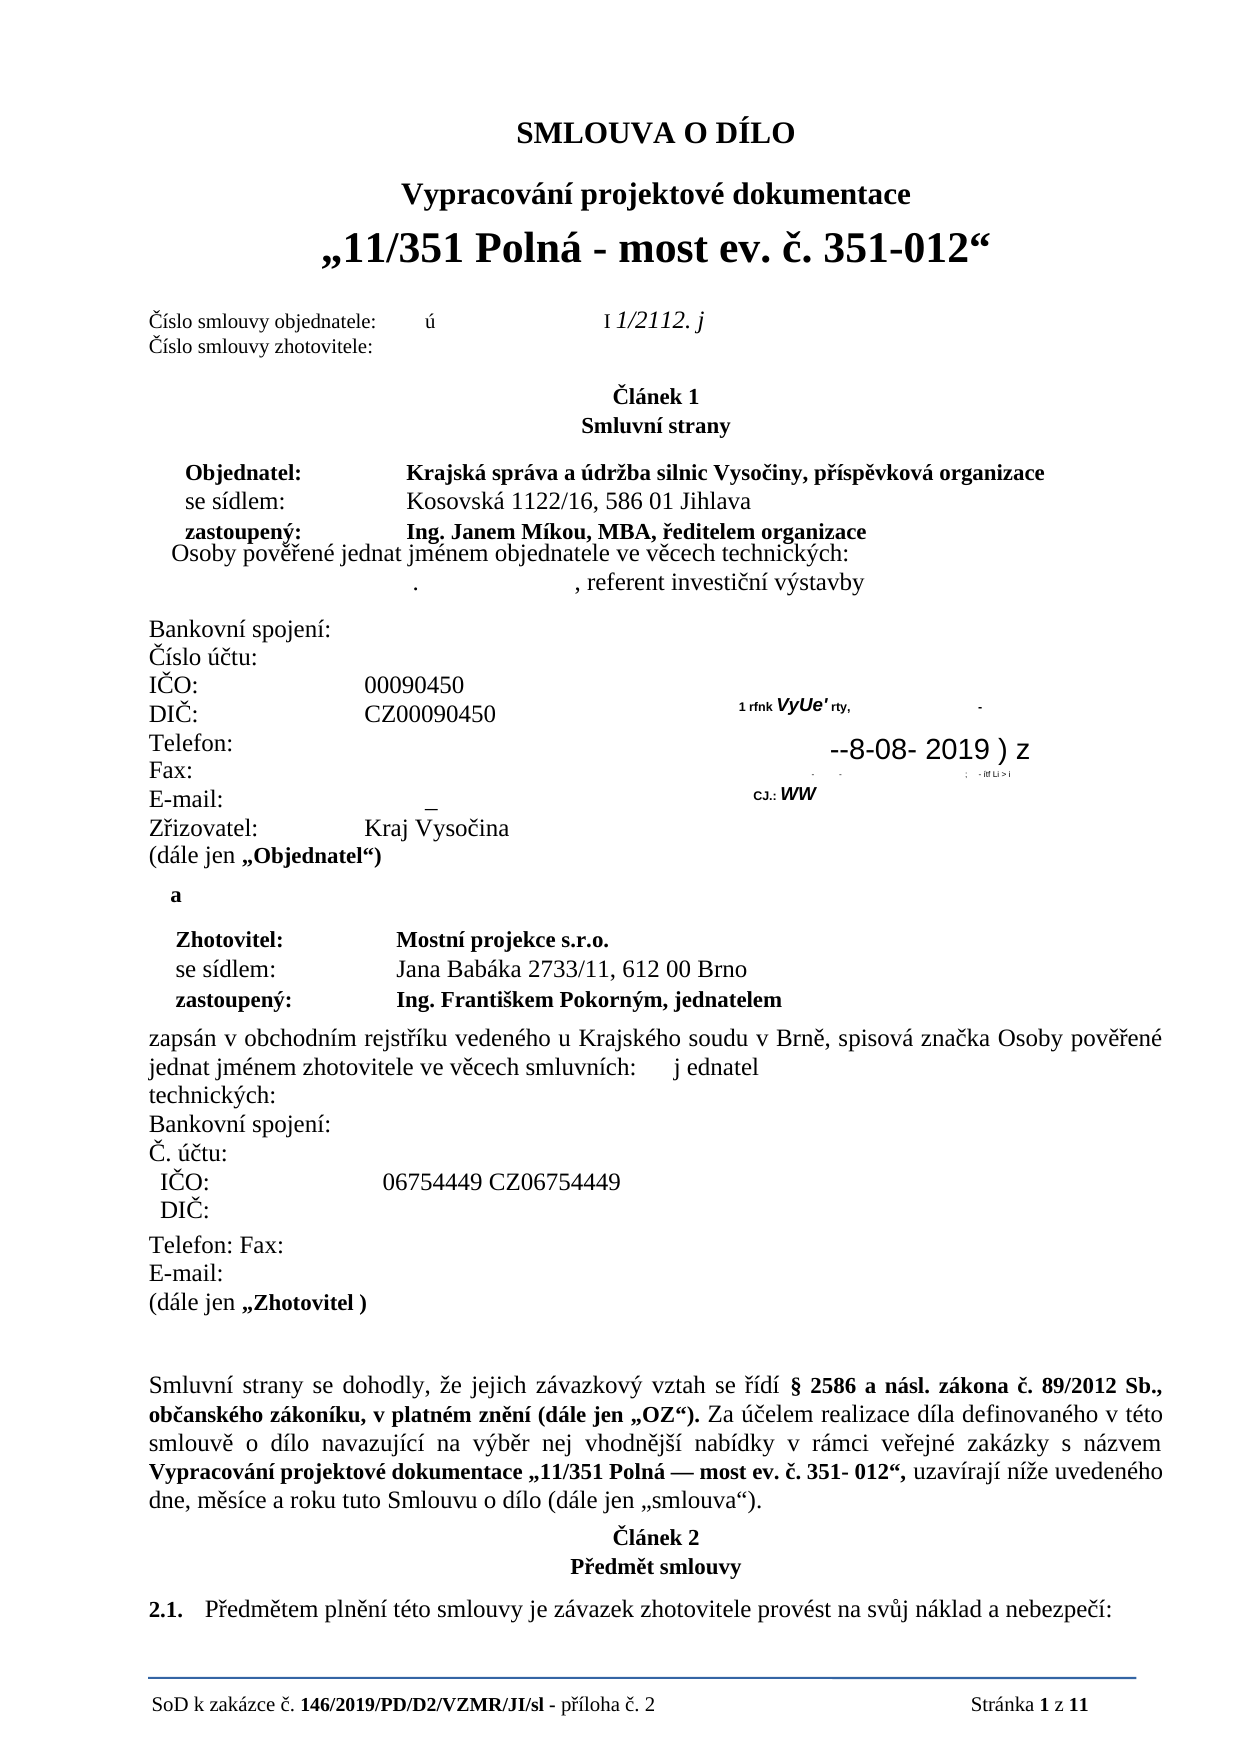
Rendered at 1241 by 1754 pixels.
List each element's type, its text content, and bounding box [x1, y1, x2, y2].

text Bankovní spojení: [148, 1109, 1163, 1138]
text DIČ: CZ00090450 [148, 699, 1163, 728]
text Předmět smlouvy [148, 1553, 1163, 1579]
text Fax: [148, 757, 1163, 784]
text (dále jen „Zhotovitel ) [148, 1287, 1163, 1316]
text Článek 2 [148, 1524, 1163, 1551]
text (dále jen „Objednatel“) [148, 842, 1163, 869]
text Vypracování projektové dokumentace [148, 175, 1163, 211]
table_header IČO: DIČ: [149, 1167, 352, 1230]
text Telefon: [148, 728, 1163, 757]
text „11/351 Polná - most ev. č. 351-012“ [148, 221, 1163, 272]
text Číslo smlouvy objednatele: ú I 1/2112. j [148, 305, 1163, 334]
text Smluvní strany se dohodly, že jejich závazkový vztah se řídí § 2586 a násl. zákona č. 89/2012 Sb., občanského zákoníku, v platném znění (dále jen „OZ“). Za účelem realizace díla definovaného v této smlouvě o dílo navazující na výběr nej vhodnější nabídky v rámci veřejné zakázky s názvem Vypracování projektové dokumentace „11/351 Polná — most ev. č. 351- 012“, uzavírají níže uvedeného dne, měsíce a roku tuto Smlouvu o dílo (dále jen „smlouva“). [148, 1370, 1163, 1514]
text Telefon: Fax: [148, 1230, 1163, 1258]
text Číslo účtu: [148, 643, 1163, 671]
table_header 06754449 CZ06754449 [353, 1167, 982, 1230]
text Článek 1 Smluvní strany [148, 383, 1163, 438]
text IČO: 00090450 [148, 671, 1163, 699]
list Předmětem plnění této smlouvy je závazek zhotovitele provést na svůj náklad a nebezpečí: [148, 1594, 1163, 1623]
text Bankovní spojení: [148, 451, 1163, 643]
text E-mail: _ [148, 784, 1163, 813]
text Zřizovatel: Kraj Vysočina [148, 813, 1163, 842]
text zapsán v obchodním rejstříku vedeného u Krajského soudu v Brně, spisová značka Osoby pověřené jednat jménem zhotovitele ve věcech smluvních: j ednatel [148, 880, 1163, 1080]
text technických: [148, 1080, 1163, 1109]
text Č. účtu: [148, 1138, 1163, 1167]
text E-mail: [148, 1258, 1163, 1287]
text SMLOUVA O DÍLO [148, 114, 1163, 150]
text Číslo smlouvy zhotovitele: [148, 334, 1163, 358]
